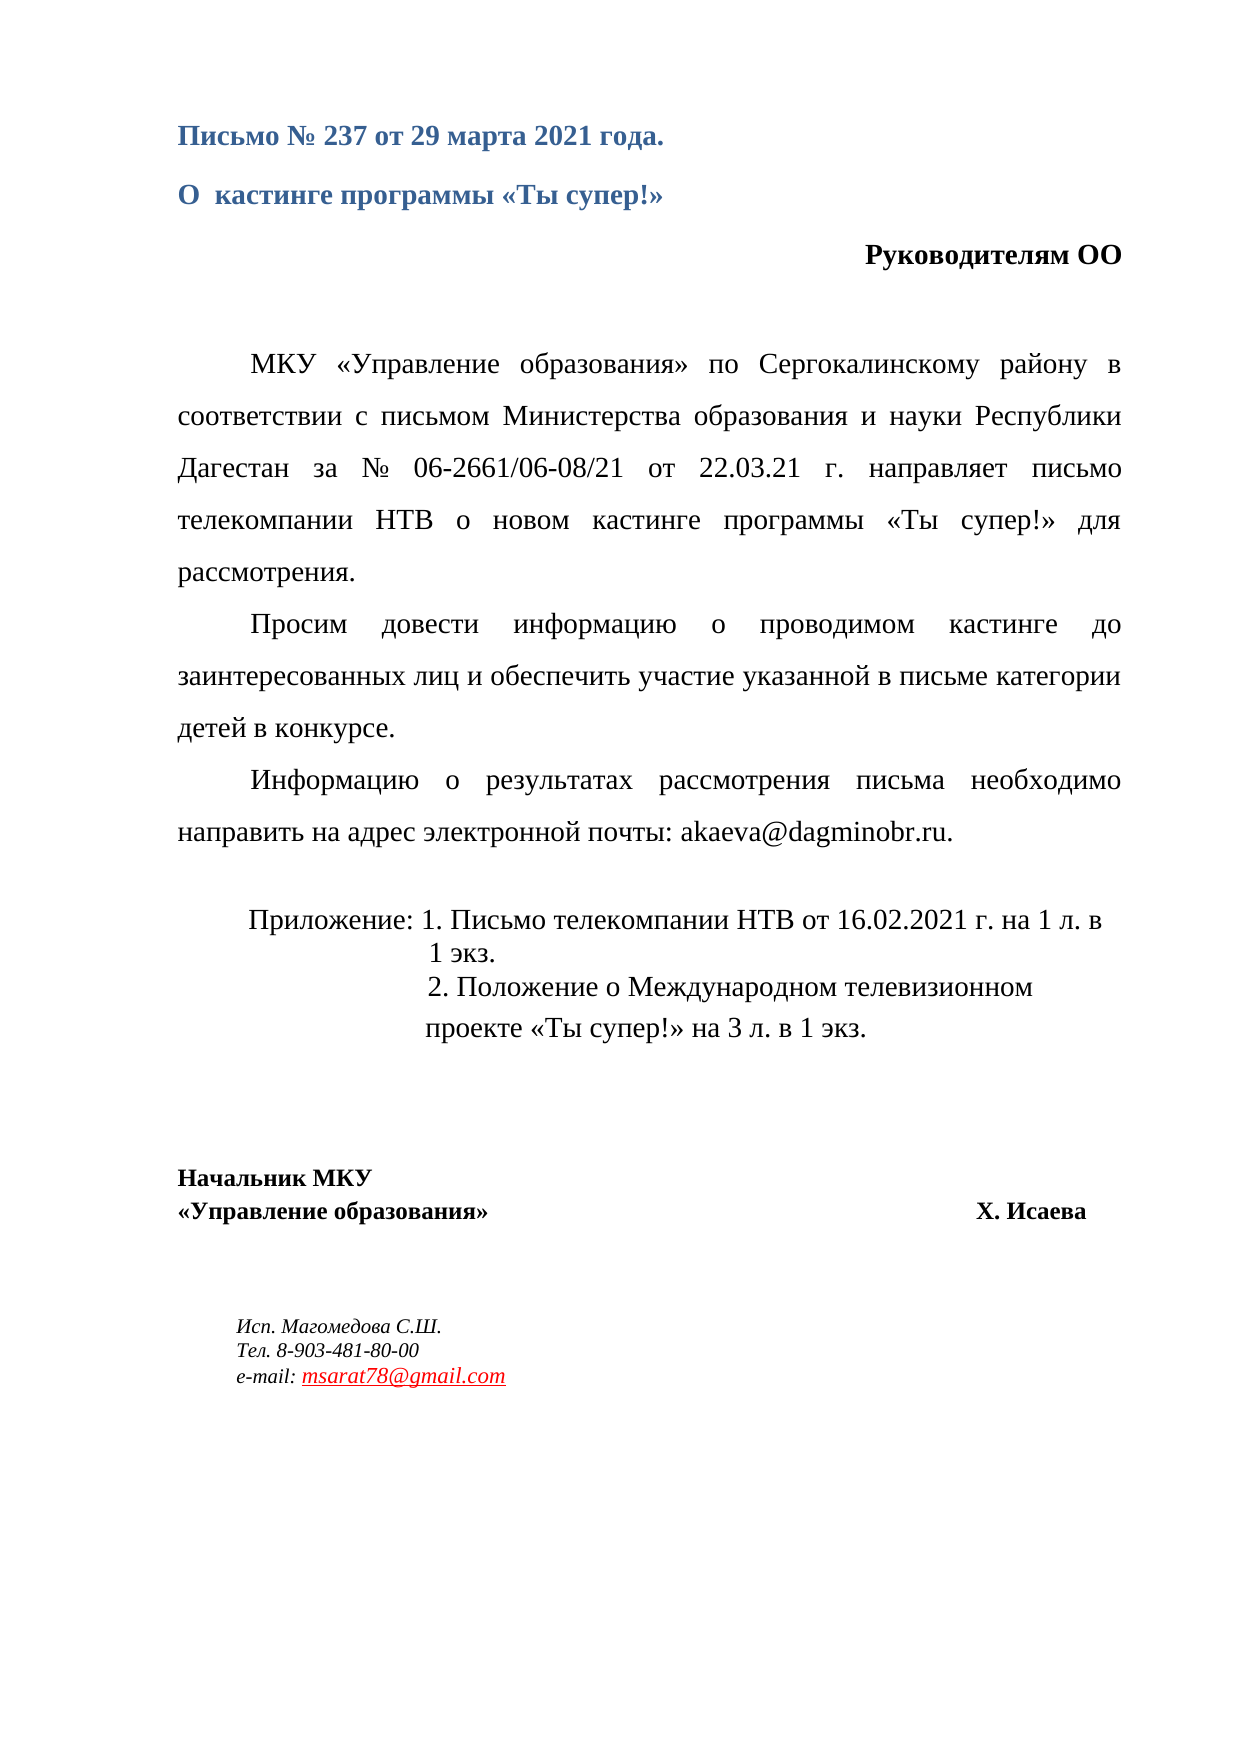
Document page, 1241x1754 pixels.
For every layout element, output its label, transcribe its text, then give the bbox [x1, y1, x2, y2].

text Просим довести информацию о проводимом кастинге до заинтересованных лиц и обеспечить участие указанной в письме категории детей в конкурсе. [177, 606, 1122, 744]
text «Управление образования» Х. Исаева [177, 1196, 1122, 1224]
text e-mail: msarat78@gmail.com [177, 1362, 1122, 1388]
text Руководителям ОО [177, 237, 1122, 270]
text О кастинге программы «Ты супер!» [177, 177, 1122, 211]
text Письмо № 237 от 29 марта 2021 года. [177, 118, 1122, 152]
text Тел. 8-903-481-80-00 [177, 1338, 1122, 1362]
text Приложение: 1. Письмо телекомпании НТВ от 16.02.2021 г. на 1 л. в 1 экз. [248, 902, 1122, 969]
text Исп. Магомедова С.Ш. [177, 1314, 1122, 1338]
text Информацию о результатах рассмотрения письма необходимо направить на адрес электронной почты: akaeva@dagminobr.ru. [177, 762, 1122, 848]
text 2. Положение о Международном телевизионном проекте «Ты супер!» на 3 л. в 1 экз. [425, 969, 1122, 1043]
text МКУ «Управление образования» по Сергокалинскому району в соответствии с письмом Министерства образования и науки Республики Дагестан за № 06-2661/06-08/21 от 22.03.21 г. направляет письмо телекомпании НТВ о новом кастинге программы «Ты супер!» для рассмотрения. [177, 347, 1122, 588]
text Начальник МКУ [177, 1163, 1122, 1191]
